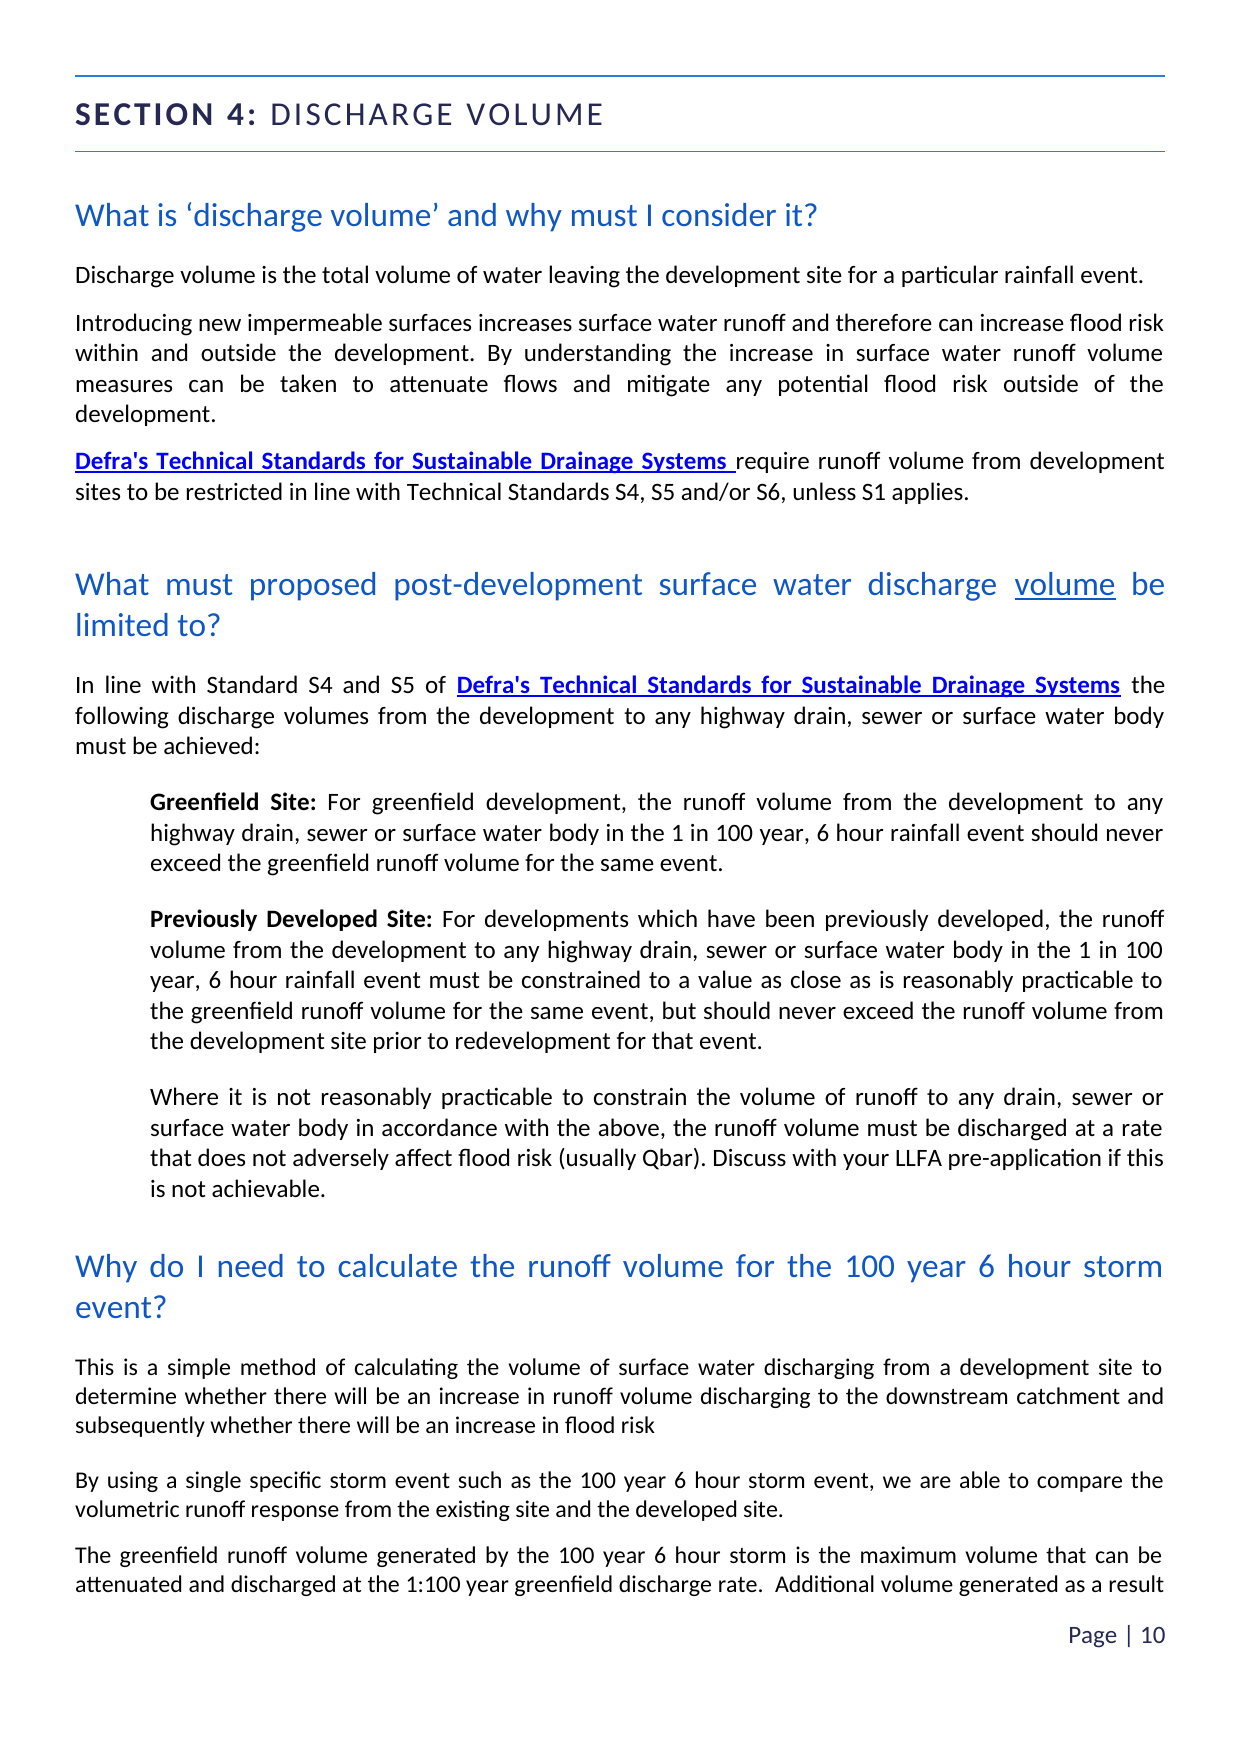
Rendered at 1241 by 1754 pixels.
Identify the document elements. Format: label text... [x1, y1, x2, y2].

text Where it is not reasonably practicable to constrain the volume of runoff to any drain, sewer or surface water body in accordance with the above, the runoff volume must be discharged at a rate that does not adversely affect flood risk (usually Qbar). Discuss with your LLFA pre-application if this is not achievable. [150, 1081, 1165, 1203]
text In line with Standard S4 and S5 of Defra's Technical Standards for Sustainable Drainage Systems the following discharge volumes from the development to any highway drain, sewer or surface water body must be achieved: [75, 669, 1165, 761]
title What must proposed post-development surface water discharge volume be limited to? [75, 563, 1165, 644]
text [75, 1540, 1165, 1599]
text By using a single specific storm event such as the 100 year 6 hour storm event, we are able to compare the volumetric runoff response from the existing site and the developed site. [75, 1465, 1165, 1524]
title Why do I need to calculate the runoff volume for the 100 year 6 hour storm event? [75, 1245, 1165, 1327]
text This is a simple method of calculating the volume of surface water discharging from a development site to determine whether there will be an increase in runoff volume discharging to the downstream catchment and subsequently whether there will be an increase in flood risk [75, 1352, 1165, 1440]
text Previously Developed Site: For developments which have been previously developed, the runoff volume from the development to any highway drain, sewer or surface water body in the 1 in 100 year, 6 hour rainfall event must be constrained to a value as close as is reasonably practicable to the greenfield runoff volume for the same event, but should never exceed the runoff volume from the development site prior to redevelopment for that event. [150, 903, 1165, 1056]
text Discharge volume is the total volume of water leaving the development site for a particular rainfall event. [75, 259, 1165, 290]
title What is ‘discharge volume’ and why must I consider it? [75, 194, 1165, 234]
title Section 4: Discharge Volume [75, 77, 1165, 151]
text Greenfield Site: For greenfield development, the runoff volume from the development to any highway drain, sewer or surface water body in the 1 in 100 year, 6 hour rainfall event should never exceed the greenfield runoff volume for the same event. [150, 786, 1165, 878]
text Introducing new impermeable surfaces increases surface water runoff and therefore can increase flood risk within and outside the development. By understanding the increase in surface water runoff volume measures can be taken to attenuate flows and mitigate any potential flood risk outside of the development. [75, 307, 1165, 429]
text Defra's Technical Standards for Sustainable Drainage Systems require runoff volume from development sites to be restricted in line with Technical Standards S4, S5 and/or S6, unless S1 applies. [75, 446, 1165, 507]
